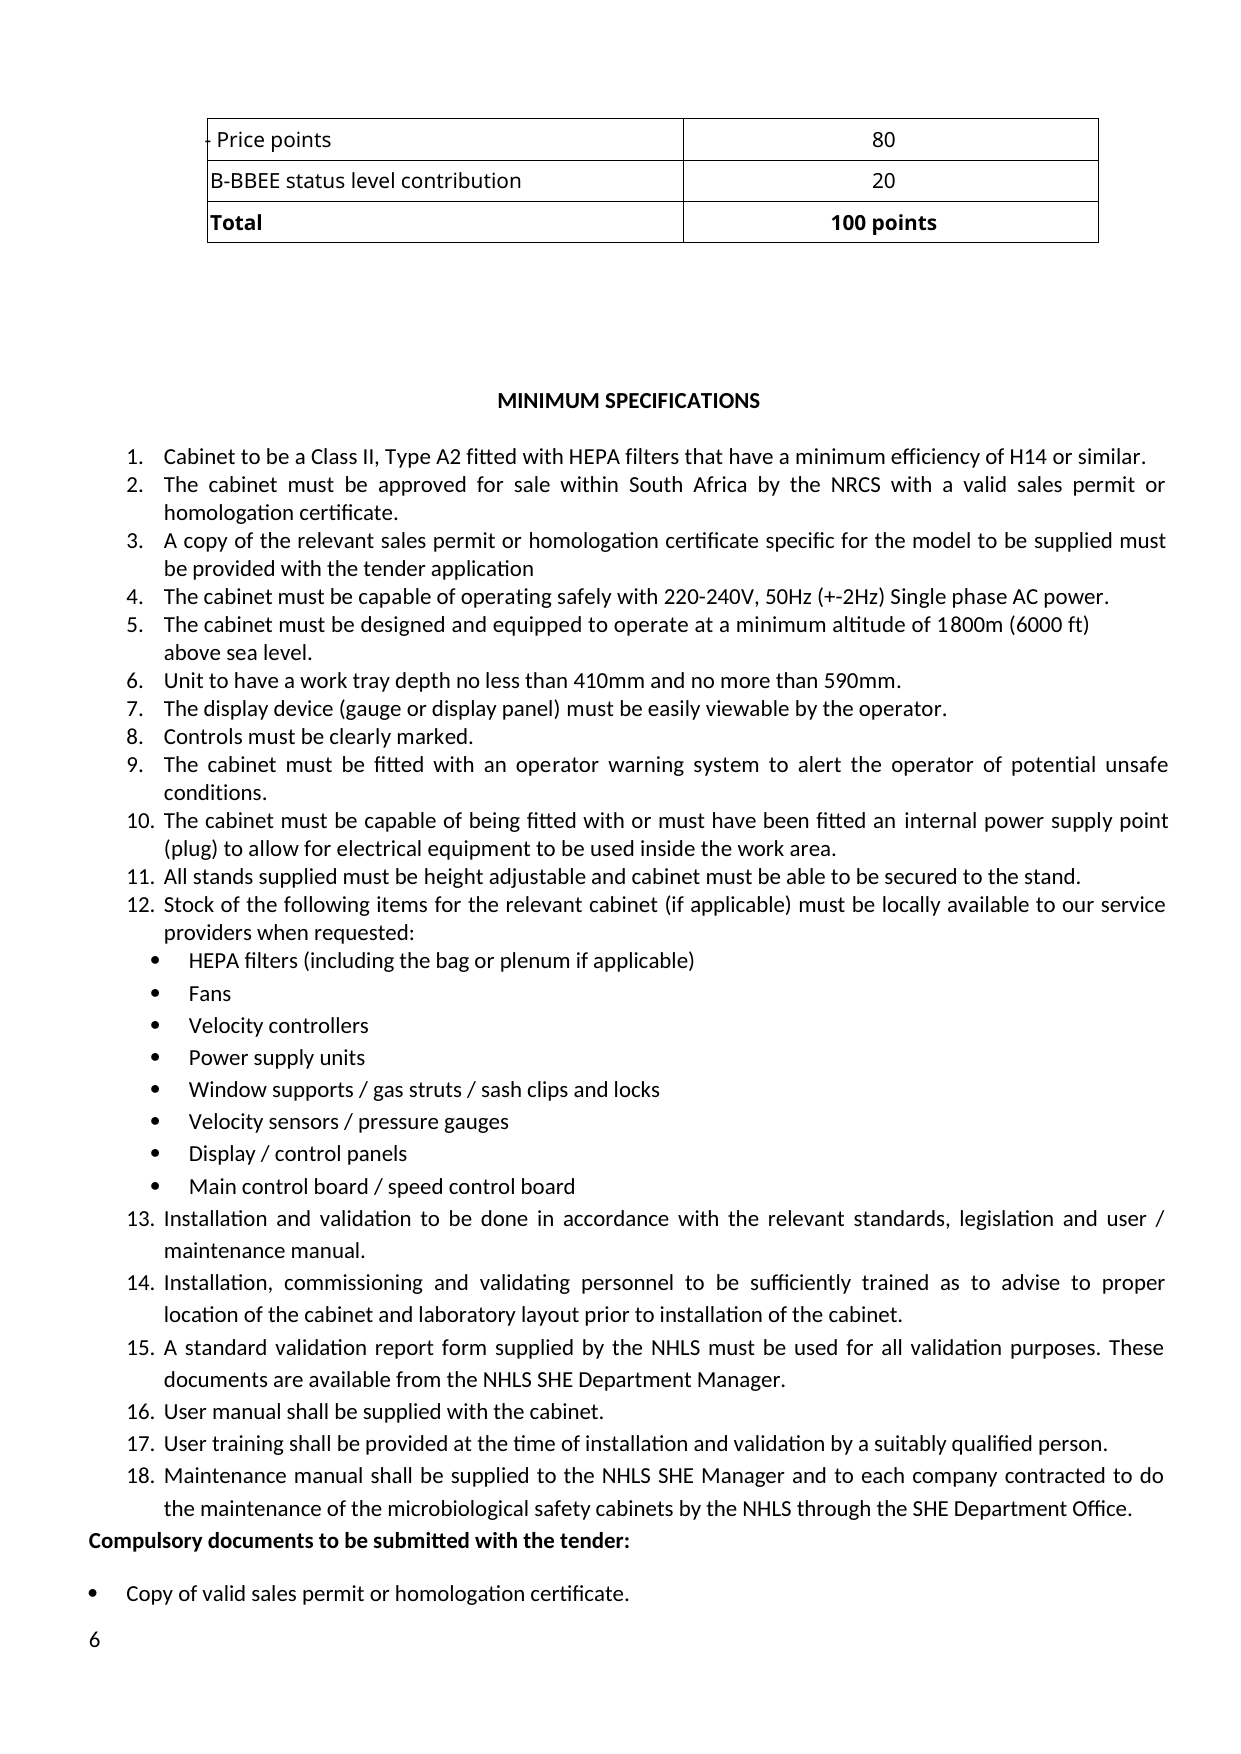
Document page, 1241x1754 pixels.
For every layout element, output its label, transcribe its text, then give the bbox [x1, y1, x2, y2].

list Power supply units [151, 1043, 1166, 1071]
list The cabinet must be capable of operating safely with 220-240V, 50Hz (+-2Hz) Single phase AC power. [126, 582, 1168, 610]
list Velocity controllers [151, 1011, 1166, 1039]
list Maintenance manual shall be supplied to the NHLS SHE Manager and to each company contracted to do the maintenance of the microbiological safety cabinets by the NHLS through the SHE Department Office. [126, 1461, 1166, 1522]
table_header - Price points [208, 119, 683, 159]
list Main control board / speed control board [151, 1172, 1166, 1200]
text Compulsory documents to be submitted with the tender: [89, 1526, 1166, 1554]
list Cabinet to be a Class II, Type A2 fitted with HEPA filters that have a minimum efficiency of H14 or similar. [126, 442, 1168, 470]
list A copy of the relevant sales permit or homologation certificate specific for the model to be supplied must be provided with the tender application [126, 526, 1168, 582]
list Installation, commissioning and validating personnel to be sufficiently trained as to advise to proper location of the cabinet and laboratory layout prior to installation of the cabinet. [126, 1268, 1166, 1328]
list Fans [151, 979, 1166, 1007]
list Display / control panels [151, 1139, 1166, 1168]
list Copy of valid sales permit or homologation certificate. [89, 1579, 1166, 1607]
list The display device (gauge or display panel) must be easily viewable by the operator. [126, 694, 1168, 722]
list The cabinet must be designed and equipped to operate at a minimum altitude of 1800m (6000 ft) above sea level. [126, 610, 1089, 666]
list HEPA filters (including the bag or plenum if applicable) [151, 946, 1166, 974]
list The cabinet must be fitted with an operator warning system to alert the operator of potential unsafe conditions. [126, 750, 1168, 806]
table_cell 20 [684, 161, 1098, 201]
list A standard validation report form supplied by the NHLS must be used for all validation purposes. These documents are available from the NHLS SHE Department Manager. [126, 1333, 1166, 1393]
list Unit to have a work tray depth no less than 410mm and no more than 590mm. [126, 666, 1168, 694]
list The cabinet must be capable of being fitted with or must have been fitted an internal power supply point (plug) to allow for electrical equipment to be used inside the work area. [126, 806, 1168, 862]
table_header 80 [684, 119, 1098, 159]
table_cell B-BBEE status level contribution [208, 161, 683, 201]
list Velocity sensors / pressure gauges [151, 1107, 1166, 1135]
list Stock of the following items for the relevant cabinet (if applicable) must be locally available to our service providers when requested: [126, 890, 1168, 946]
list The cabinet must be approved for sale within South Africa by the NRCS with a valid sales permit or homologation certificate. [126, 470, 1168, 526]
table_cell 100 points [684, 202, 1098, 242]
list User manual shall be supplied with the cabinet. [126, 1397, 1166, 1425]
text MINIMUM SPECIFICATIONS [89, 386, 1168, 414]
table_cell Total [208, 202, 683, 242]
list Installation and validation to be done in accordance with the relevant standards, legislation and user / maintenance manual. [126, 1204, 1166, 1264]
list User training shall be provided at the time of installation and validation by a suitably qualified person. [126, 1429, 1166, 1457]
list All stands supplied must be height adjustable and cabinet must be able to be secured to the stand. [126, 862, 1168, 890]
list Window supports / gas struts / sash clips and locks [151, 1075, 1166, 1103]
list Controls must be clearly marked. [126, 722, 1168, 750]
